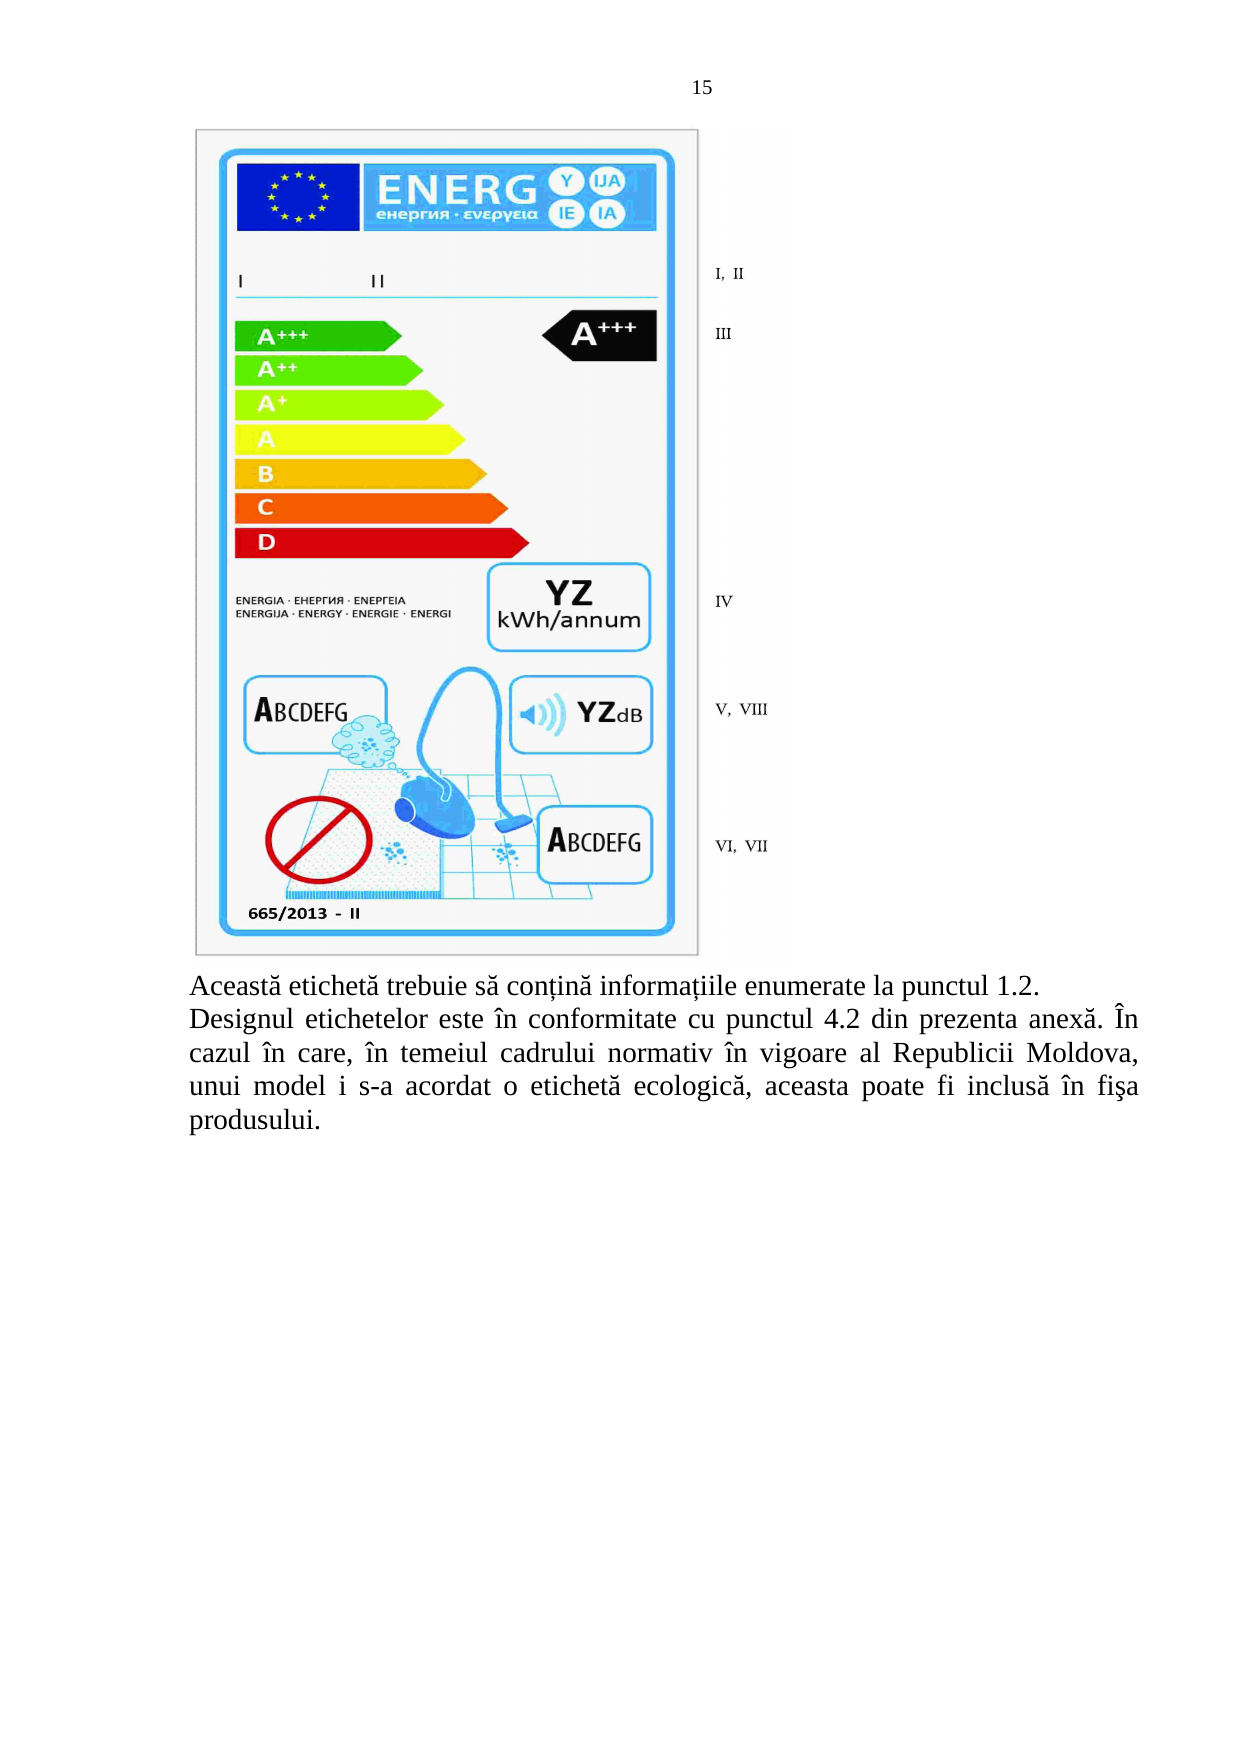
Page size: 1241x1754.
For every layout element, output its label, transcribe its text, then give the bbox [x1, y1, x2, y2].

picture [188, 123, 789, 968]
text Designul etichetelor este în conformitate cu punctul 4.2 din prezenta anexă. În cazul în care, în temeiul cadrului normativ în vigoare al Republicii Moldova, unui model i s-a acordat o etichetă ecologică, aceasta poate fi inclusă în fişa produsului. [189, 1001, 1140, 1135]
text Această etichetă trebuie să conțină informațiile enumerate la punctul 1.2. [189, 968, 1140, 1001]
